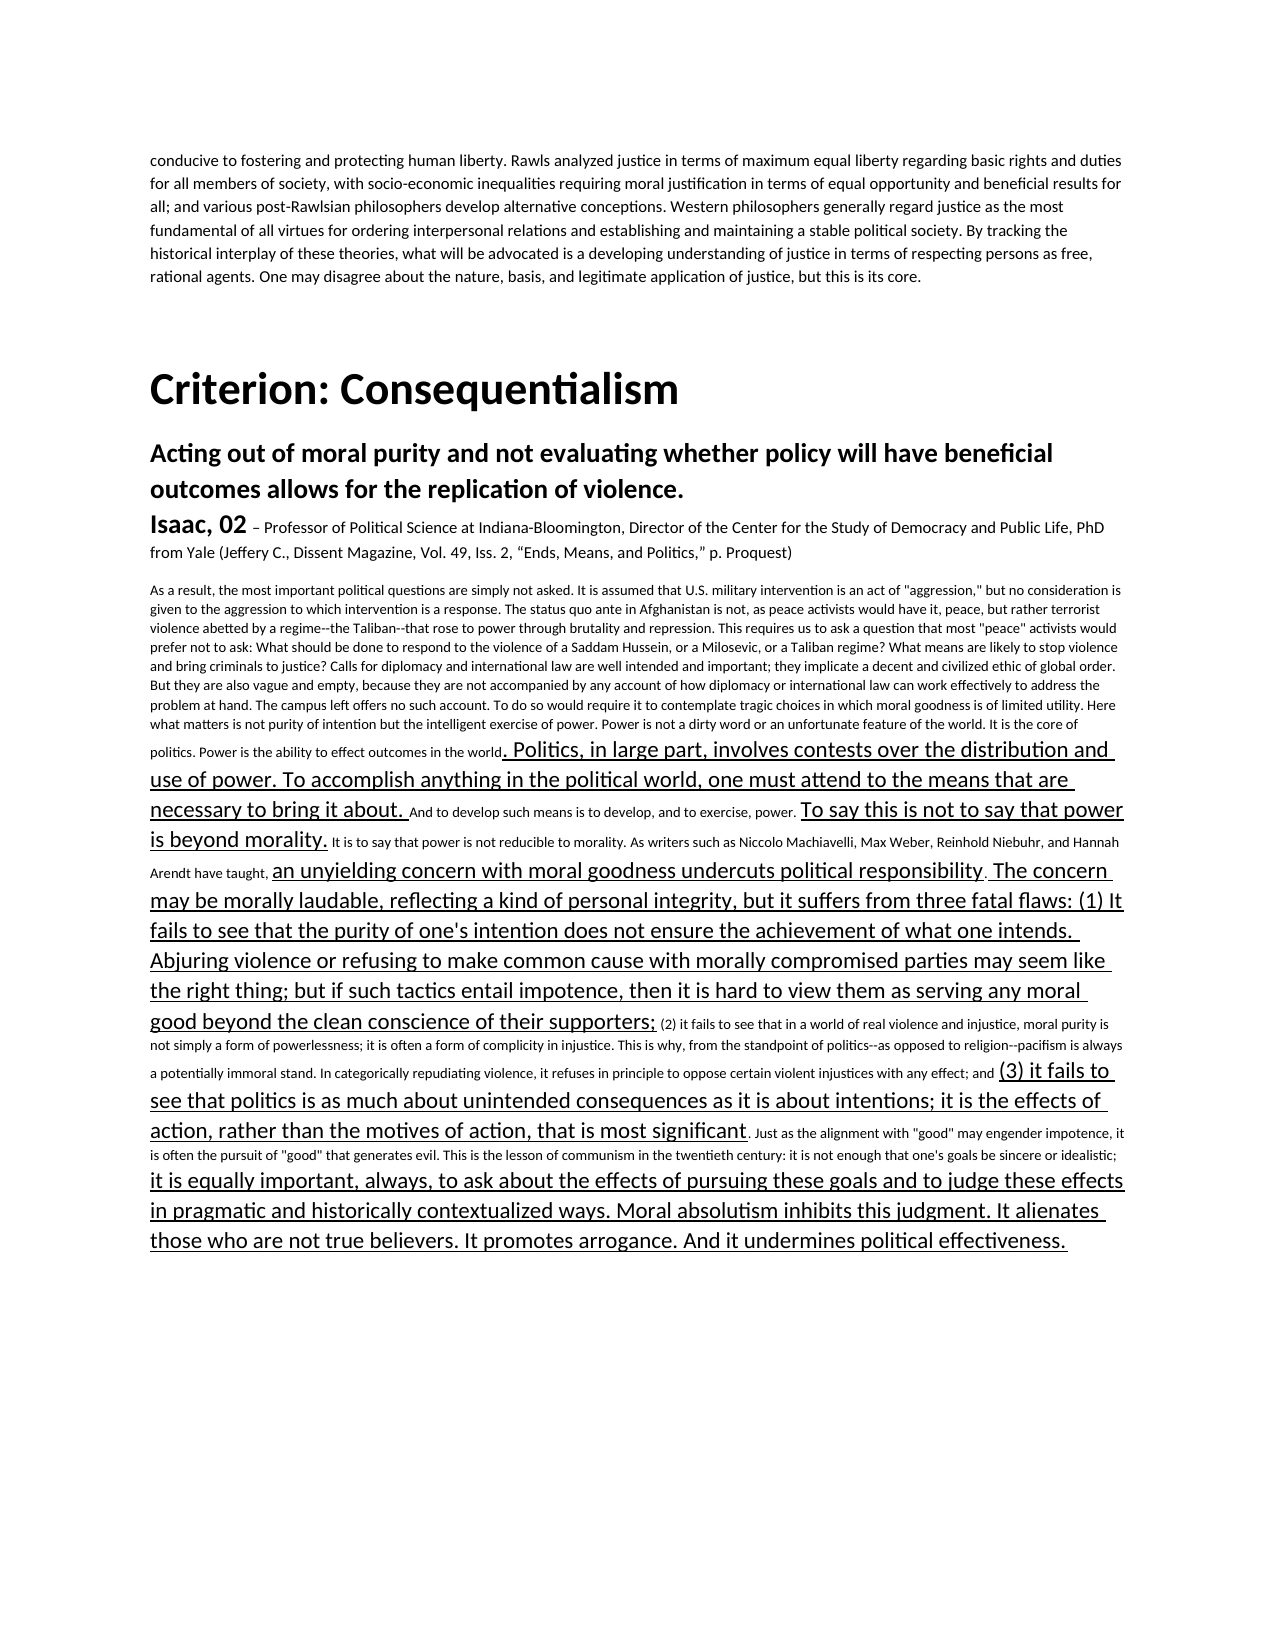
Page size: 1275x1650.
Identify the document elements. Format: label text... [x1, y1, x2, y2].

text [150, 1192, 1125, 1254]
subtitle Acting out of moral purity and not evaluating whether policy will have beneficial outcomes allows for the replication of violence. [150, 436, 1125, 505]
text As a result, the most important political questions are simply not asked. It is assumed that U.S. military intervention is an act of "aggression," but no consideration is given to the aggression to which intervention is a response. The status quo ante in Afghanistan is not, as peace activists would have it, peace, but rather terrorist violence abetted by a regime--the Taliban--that rose to power through brutality and repression. This requires us to ask a question that most "peace" activists would prefer not to ask: What should be done to respond to the violence of a Saddam Hussein, or a Milosevic, or a Taliban regime? What means are likely to stop violence and bring criminals to justice? Calls for diplomacy and international law are well intended and important; they implicate a decent and civilized ethic of global order. But they are also vague and empty, because they are not accompanied by any account of how diplomacy or international law can work effectively to address the problem at hand. The campus left offers no such account. To do so would require it to contemplate tragic choices in which moral goodness is of limited utility. Here what matters is not purity of intention but the intelligent exercise of power. Power is not a dirty word or an unfortunate feature of the world. It is the core of politics. Power is the ability to effect outcomes in the world. Politics, in large part, involves contests over the distribution and use of power. To accomplish anything in the political world, one must attend to the means that are necessary to bring it about. And to develop such means is to develop, and to exercise, power. To say this is not to say that power is beyond morality. It is to say that power is not reducible to morality. As writers such as Niccolo Machiavelli, Max Weber, Reinhold Niebuhr, and Hannah Arendt have taught, an unyielding concern with moral goodness undercuts political responsibility. The concern may be morally laudable, reflecting a kind of personal integrity, but it suffers from three fatal flaws: (1) It fails to see that the purity of one's intention does not ensure the achievement of what one intends. Abjuring violence or refusing to make common cause with morally compromised parties may seem like the right thing; but if such tactics entail impotence, then it is hard to view them as serving any moral good beyond the clean conscience of their supporters; (2) it fails to see that in a world of real violence and injustice, moral purity is not simply a form of powerlessness; it is often a form of complicity in injustice. This is why, from the standpoint of politics--as opposed to religion--pacifism is always a potentially immoral stand. In categorically repudiating violence, it refuses in principle to oppose certain violent injustices with any effect; and (3) it fails to see that politics is as much about unintended consequences as it is about intentions; it is the effects of action, rather than the motives of action, that is most significant. Just as the alignment with "good" may engender impotence, it is often the pursuit of "good" that generates evil. This is the lesson of communism in the twentieth century: it is not enough that one's goals be sincere or idealistic; it is equally important, always, to ask about the effects of pursuing these goals and to judge these effects in pragmatic and historically contextualized ways. Moral absolutism inhibits this judgment. It alienates those who are not true believers. It promotes arrogance. And it undermines political effectiveness. [150, 581, 1125, 1190]
text Isaac, 02 – Professor of Political Science at Indiana-Bloomington, Director of the Center for the Study of Democracy and Public Life, PhD from Yale (Jeffery C., Dissent Magazine, Vol. 49, Iss. 2, “Ends, Means, and Politics,” p. Proquest) [150, 508, 1125, 563]
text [150, 150, 1125, 287]
subtitle Criterion: Consequentialism [150, 360, 1125, 416]
